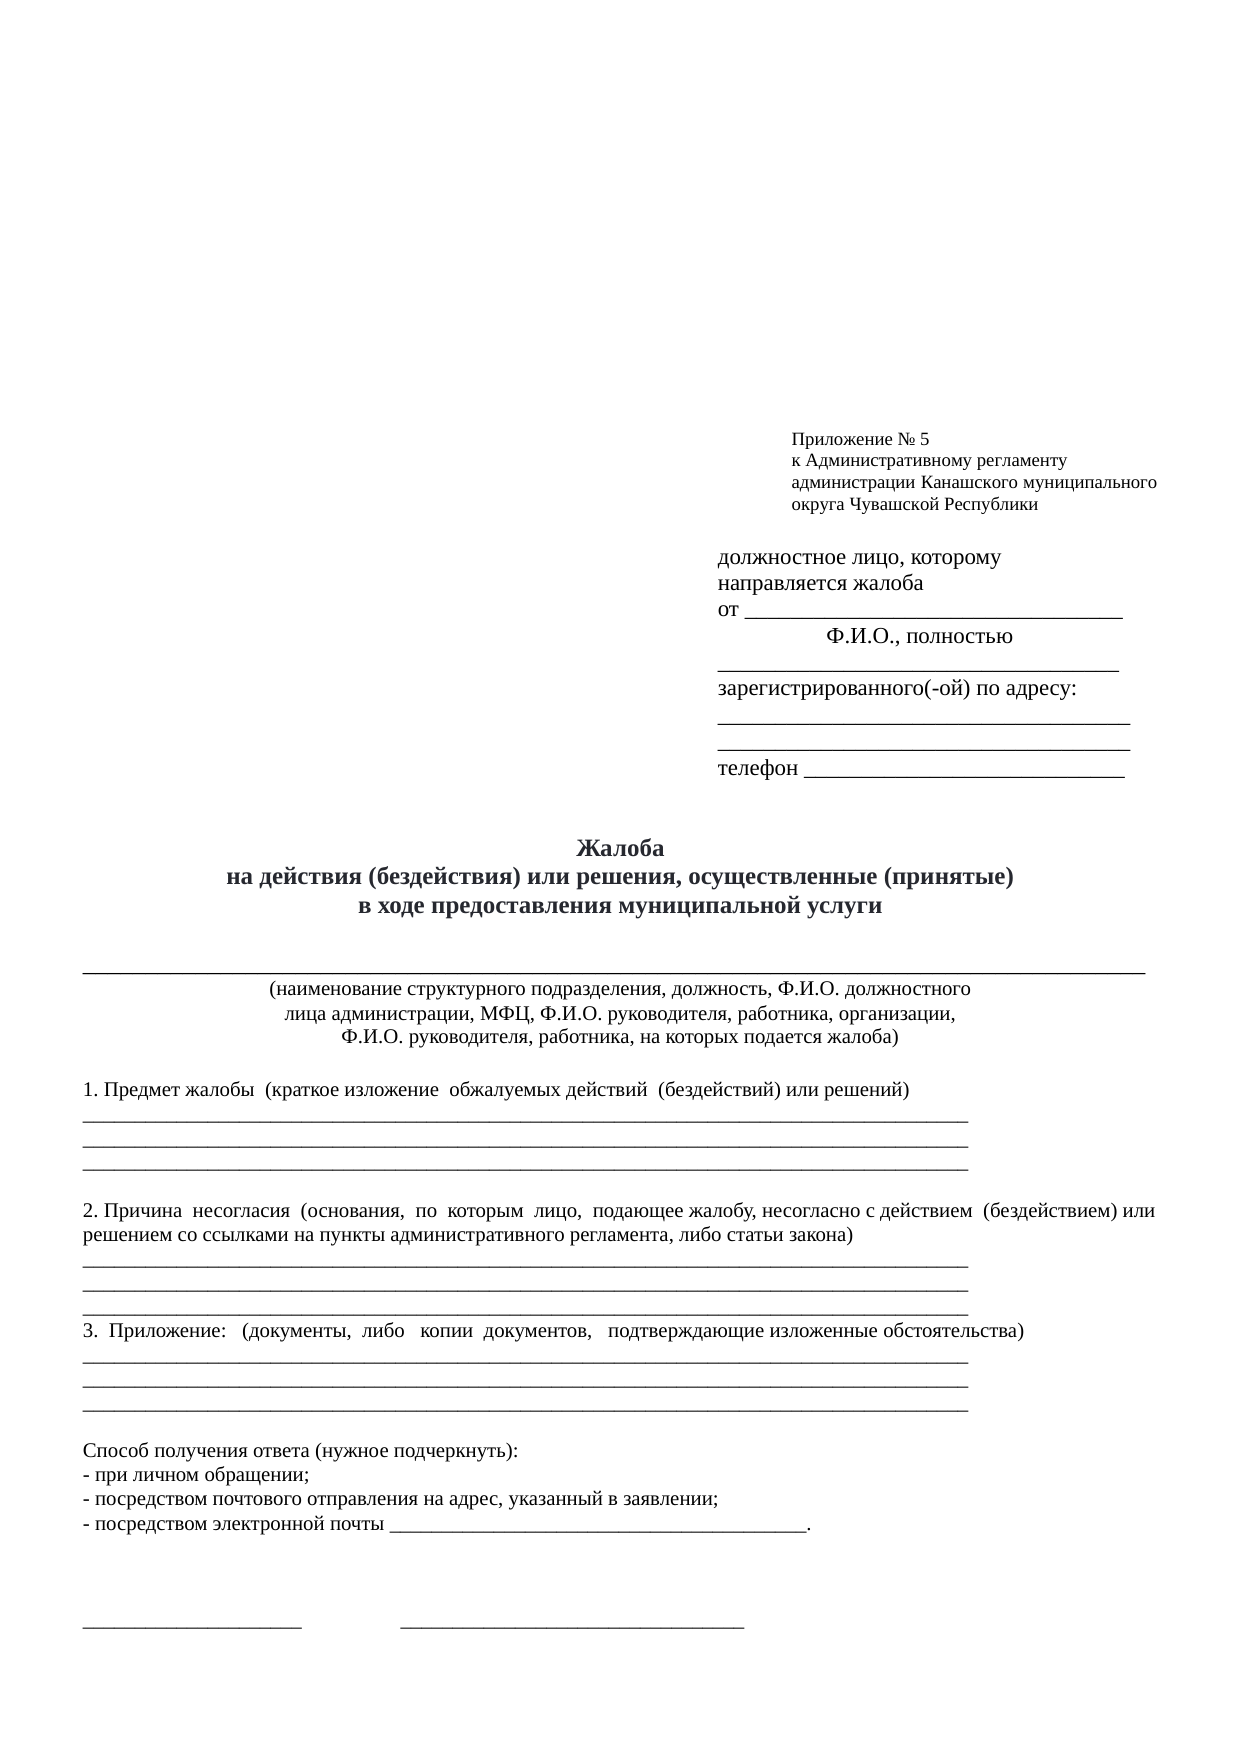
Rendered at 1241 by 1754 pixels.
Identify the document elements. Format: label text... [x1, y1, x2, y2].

text _____________________________________________________________________________________ [83, 1294, 1157, 1318]
text администрации Канашского муниципального округа Чувашской Республики [791, 471, 1157, 514]
text ____________________________________ [718, 701, 1157, 727]
text _____________________________________________________________________________________ [83, 1149, 1157, 1173]
text _____________________________________________________________________________________ [83, 948, 1157, 976]
text Приложение № 5 [791, 428, 1157, 449]
text _____________________________________________________________________________________ [83, 1101, 1157, 1125]
text телефон ____________________________ [718, 753, 1157, 780]
text _____________________________________________________________________________________ [83, 1125, 1157, 1149]
text на действия (бездействия) или решения, осуществленные (принятые) [83, 861, 1157, 890]
text зарегистрированного(-ой) по адресу: [718, 674, 1157, 701]
text _____________________________________________________________________________________ [83, 1390, 1157, 1414]
text ____________________________________ [718, 727, 1157, 753]
text направляется жалоба [718, 569, 1157, 595]
text Способ получения ответа (нужное подчеркнуть): [83, 1438, 1157, 1462]
text Ф.И.О. руководителя, работника, на которых подается жалоба) [83, 1024, 1157, 1048]
text _____________________ _________________________________ [83, 1607, 1157, 1631]
text от _________________________________ [718, 595, 1157, 622]
text Ф.И.О., полностью [718, 622, 1157, 648]
text 3. Приложение: (документы, либо копии документов, подтверждающие изложенные обстоятельства) [83, 1318, 1157, 1342]
text _____________________________________________________________________________________ [83, 1246, 1157, 1270]
text в ходе предоставления муниципальной услуги [83, 890, 1157, 919]
text - посредством почтового отправления на адрес, указанный в заявлении; [83, 1486, 1157, 1510]
text _____________________________________________________________________________________ [83, 1366, 1157, 1390]
text лица администрации, МФЦ, Ф.И.О. руководителя, работника, организации, [83, 1000, 1157, 1024]
text - при личном обращении; [83, 1462, 1157, 1486]
text должностное лицо, которому [718, 543, 1157, 569]
text ___________________________________ [718, 648, 1157, 674]
text 1. Предмет жалобы (краткое изложение обжалуемых действий (бездействий) или решений) [83, 1077, 1157, 1101]
text (наименование структурного подразделения, должность, Ф.И.О. должностного [83, 976, 1157, 1000]
text Жалоба [83, 833, 1157, 861]
text к Административному регламенту [791, 449, 1157, 471]
text _____________________________________________________________________________________ [83, 1270, 1157, 1294]
text 2. Причина несогласия (основания, по которым лицо, подающее жалобу, несогласно с действием (бездействием) или решением со ссылками на пункты административного регламента, либо статьи закона) [83, 1198, 1157, 1246]
text _____________________________________________________________________________________ [83, 1342, 1157, 1366]
text - посредством электронной почты ________________________________________. [83, 1510, 1157, 1534]
